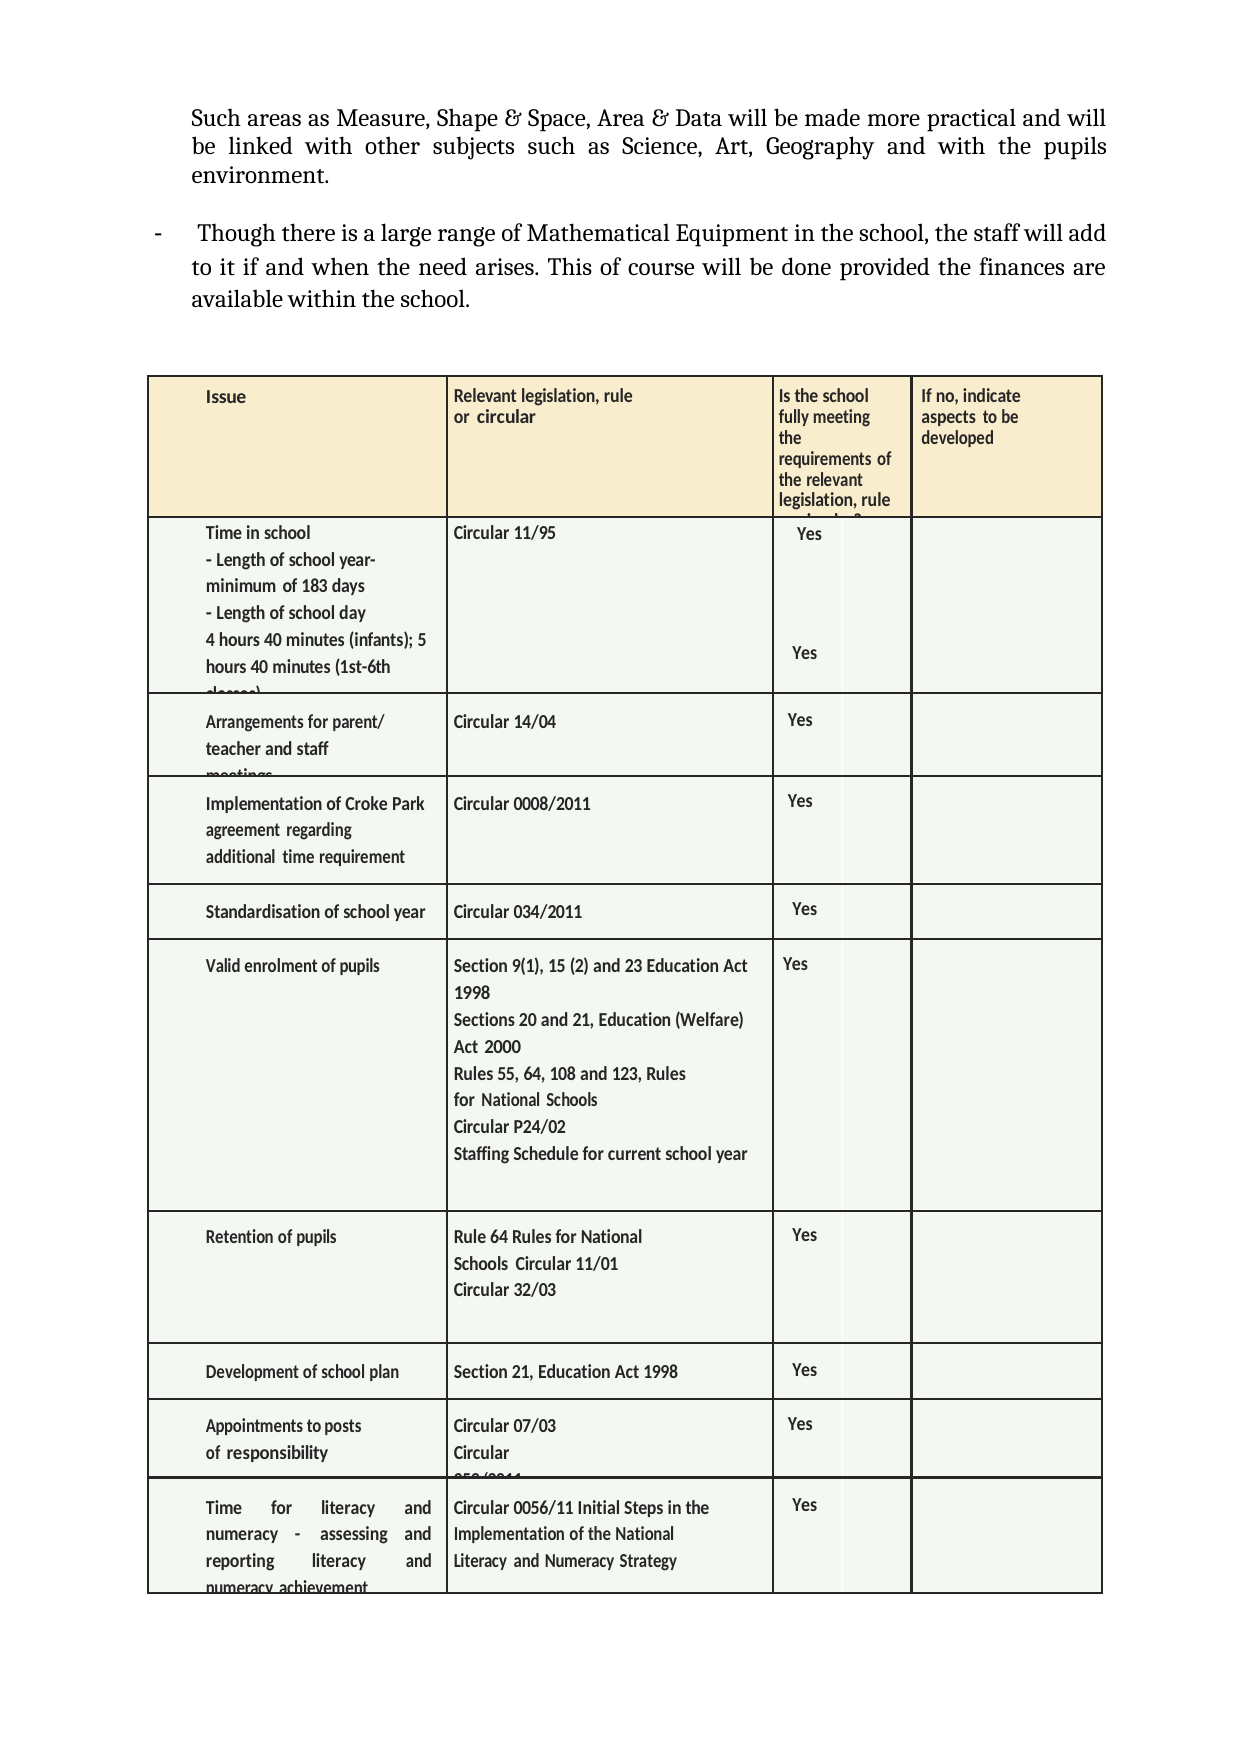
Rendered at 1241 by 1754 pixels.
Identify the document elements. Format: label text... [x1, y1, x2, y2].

table_cell Yes [774, 694, 842, 775]
table_cell Section 21, Education Act 1998 [448, 1344, 772, 1398]
table_cell [913, 518, 1101, 692]
table_header Issue [149, 377, 446, 516]
table_cell Rule 64 Rules for National Schools Circular 11/01 Circular 32/03 [448, 1212, 772, 1342]
table_cell Circular 14/04 [448, 694, 772, 775]
table_cell Yes [774, 777, 842, 882]
table_cell Circular 0056/11 Initial Steps in the Implementation of the National Literacy and Numeracy Strategy [448, 1479, 772, 1592]
table_cell [913, 1344, 1101, 1398]
table_cell [843, 1344, 910, 1398]
list Though there is a large range of Mathematical Equipment in the school, the staff will add to it if and when the need arises. This of course will be done provided the finances are available within the school. [154, 218, 1107, 314]
table_cell Yes [774, 1400, 842, 1476]
table_cell Yes [774, 1344, 842, 1398]
table_cell Section 9(1), 15 (2) and 23 Education Act 1998 Sections 20 and 21, Education (Welfare) Act 2000 Rules 55, 64, 108 and 123, Rules for National Schools Circular P24/02 Staffing Schedule for current school year [448, 940, 772, 1209]
table_cell [913, 940, 1101, 1209]
table_cell Circular 0008/2011 [448, 777, 772, 882]
table_cell [843, 1479, 910, 1592]
table_cell [843, 885, 910, 938]
table_cell [843, 518, 910, 692]
text Such areas as Measure, Shape & Space, Area & Data will be made more practical and will be linked with other subjects such as Science, Art, Geography and with the pupils environment. [191, 103, 1107, 190]
table_cell [913, 885, 1101, 938]
table_cell Time in school Length of school year- minimum of 183 days Length of school day 4 hours 40 minutes (infants); 5 hours 40 minutes (1st-6th classes) [149, 518, 446, 692]
table_cell Time for literacy and numeracy - assessing and reporting literacy and numeracy achievement [149, 1479, 446, 1592]
table_cell Valid enrolment of pupils [149, 940, 446, 1209]
table_cell Circular 07/03 Circular 053/2011 [448, 1400, 772, 1476]
table_cell Development of school plan [149, 1344, 446, 1398]
table_header Is the school fully meeting the requirements of the relevant legislation, rule or circular? [774, 377, 910, 516]
table_cell [913, 694, 1101, 775]
table_cell Appointments to posts of responsibility [149, 1400, 446, 1476]
table_header Relevant legislation, rule or circular [448, 377, 772, 516]
table_cell [913, 1212, 1101, 1342]
table_cell Retention of pupils [149, 1212, 446, 1342]
table_cell Implementation of Croke Park agreement regarding additional time requirement [149, 777, 446, 882]
table_cell Yes [774, 940, 842, 1209]
table_cell [843, 940, 910, 1209]
table_cell Yes [774, 1212, 842, 1342]
table_cell Arrangements for parent/ teacher and staff meetings [149, 694, 446, 775]
table_cell Circular 11/95 [448, 518, 772, 692]
table_cell [843, 1212, 910, 1342]
table_cell [913, 1479, 1101, 1592]
table_cell [843, 777, 910, 882]
table_cell Yes Yes [774, 518, 842, 692]
table_cell Yes [774, 885, 842, 938]
table_cell [913, 777, 1101, 882]
table_cell Standardisation of school year [149, 885, 446, 938]
table_cell [843, 694, 910, 775]
table_cell Circular 034/2011 [448, 885, 772, 938]
table_cell [913, 1400, 1101, 1476]
table_header If no, indicate aspects to be developed [913, 377, 1101, 516]
table_cell Yes [774, 1479, 842, 1592]
table_cell [843, 1400, 910, 1476]
